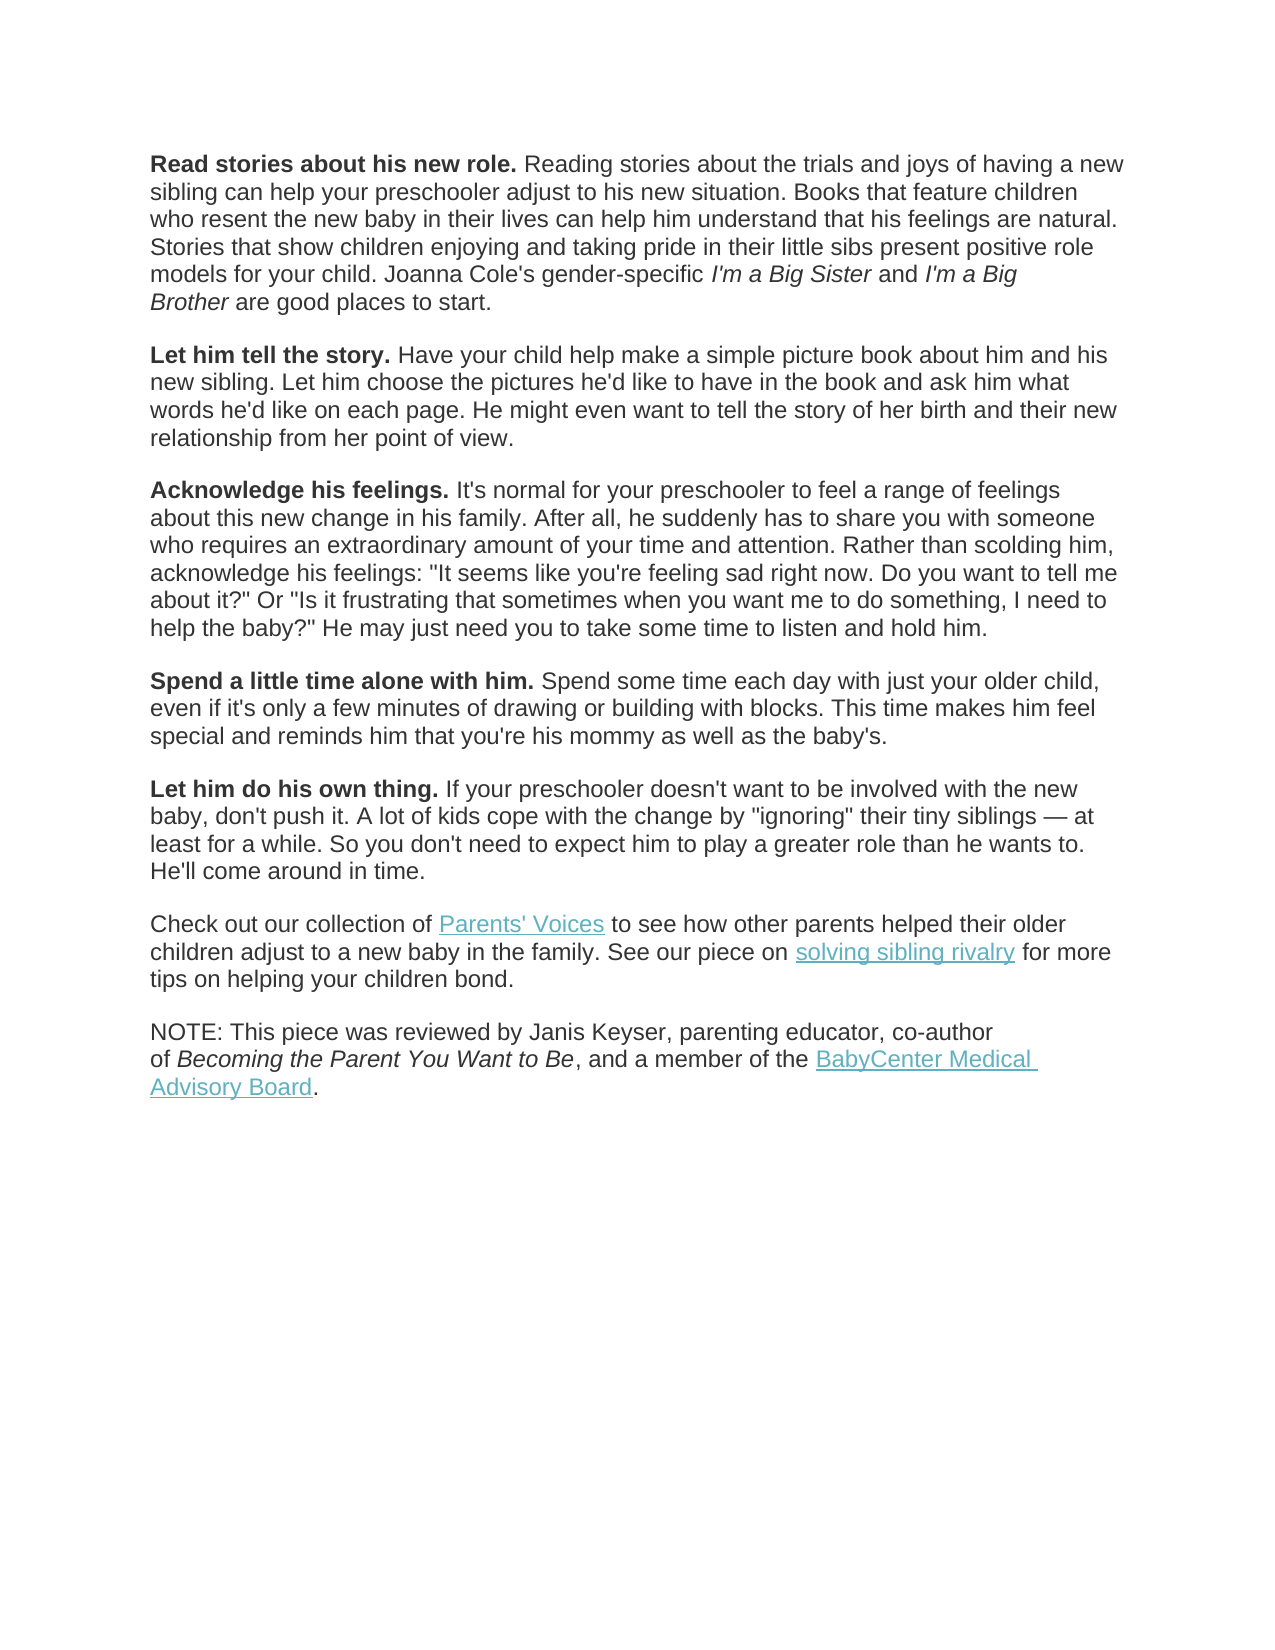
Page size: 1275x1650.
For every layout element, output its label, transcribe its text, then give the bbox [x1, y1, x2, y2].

text NOTE: This piece was reviewed by Janis Keyser, parenting educator, co-author of Becoming the Parent You Want to Be, and a member of the BabyCenter Medical Advisory Board. [150, 1018, 1125, 1101]
text Read stories about his new role. Reading stories about the trials and joys of having a new sibling can help your preschooler adjust to his new situation. Books that feature children who resent the new baby in their lives can help him understand that his feelings are natural. Stories that show children enjoying and taking pride in their little sibs present positive role models for your child. Joanna Cole's gender-specific I'm a Big Sister and I'm a Big Brother are good places to start. [150, 150, 1125, 316]
text Spend a little time alone with him. Spend some time each day with just your older child, even if it's only a few minutes of drawing or building with blocks. This time makes him feel special and reminds him that you're his mommy as well as the baby's. [150, 667, 1125, 749]
text Let him do his own thing. If your preschooler doesn't want to be involved with the new baby, don't push it. A lot of kids cope with the change by "ignoring" their tiny siblings — at least for a while. So you don't need to expect him to play a greater role than he wants to. He'll come around in time. [150, 774, 1125, 885]
text Acknowledge his feelings. It's normal for your preschooler to feel a range of feelings about this new change in his family. After all, he suddenly has to share you with someone who requires an extraordinary amount of your time and attention. Rather than scolding him, acknowledge his feelings: "It seems like you're feeling sad right now. Do you want to tell me about it?" Or "Is it frustrating that sometimes when you want me to do something, I need to help the baby?" He may just need you to take some time to listen and hold him. [150, 476, 1125, 642]
text Let him tell the story. Have your child help make a simple picture book about him and his new sibling. Let him choose the pictures he'd like to have in the book and ask him what words he'd like on each page. He might even want to tell the story of her birth and their new relationship from her point of view. [150, 341, 1125, 451]
text Check out our collection of Parents' Voices to see how other parents helped their older children adjust to a new baby in the family. See our piece on solving sibling rivalry for more tips on helping your children bond. [150, 910, 1125, 993]
